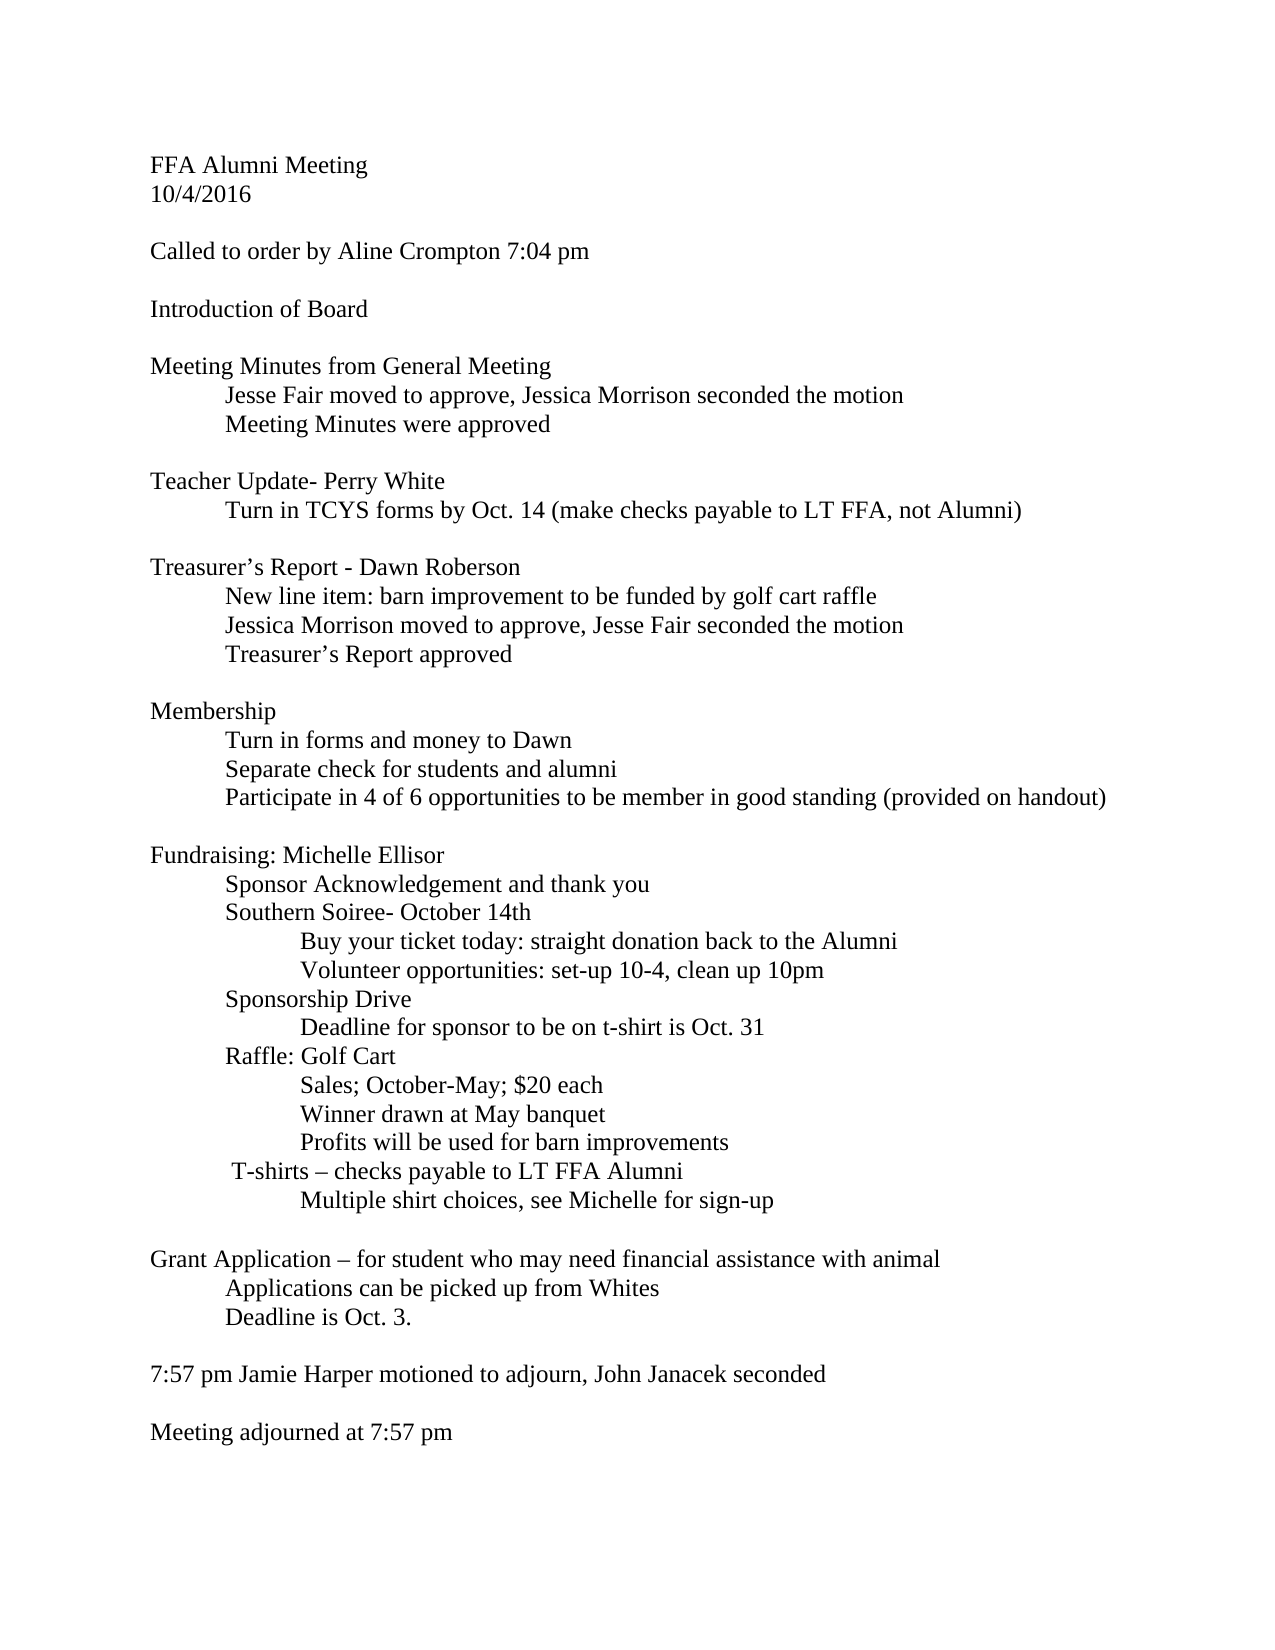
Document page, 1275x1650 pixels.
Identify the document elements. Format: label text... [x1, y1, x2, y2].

text Jesse Fair moved to approve, Jessica Morrison seconded the motion [150, 380, 1125, 409]
text Fundraising: Michelle Ellisor [150, 840, 1125, 869]
text Called to order by Aline Crompton 7:04 pm [150, 236, 1125, 265]
text Sales; October-May; $20 each [150, 1070, 1125, 1099]
text Southern Soiree- October 14th [150, 897, 1125, 926]
text Meeting adjourned at 7:57 pm [150, 1417, 1125, 1446]
text Multiple shirt choices, see Michelle for sign-up [150, 1185, 1125, 1214]
text Turn in TCYS forms by Oct. 14 (make checks payable to LT FFA, not Alumni) [150, 495, 1125, 524]
text 7:57 pm Jamie Harper motioned to adjourn, John Janacek seconded [150, 1359, 1125, 1388]
text Sponsor Acknowledgement and thank you [150, 869, 1125, 897]
text Teacher Update- Perry White [150, 466, 1125, 495]
text Raffle: Golf Cart [150, 1041, 1125, 1070]
text Meeting Minutes were approved [150, 409, 1125, 437]
text Membership [150, 696, 1125, 725]
text T-shirts – checks payable to LT FFA Alumni [150, 1156, 1125, 1185]
text Volunteer opportunities: set-up 10-4, clean up 10pm [150, 955, 1125, 984]
text Applications can be picked up from Whites [150, 1273, 1125, 1302]
text Jessica Morrison moved to approve, Jesse Fair seconded the motion [150, 610, 1125, 639]
text Participate in 4 of 6 opportunities to be member in good standing (provided on handout) [150, 782, 1125, 811]
text Treasurer’s Report - Dawn Roberson [150, 552, 1125, 581]
text Treasurer’s Report approved [150, 639, 1125, 667]
text 10/4/2016 [150, 179, 1125, 207]
text Deadline is Oct. 3. [150, 1302, 1125, 1331]
text Profits will be used for barn improvements [150, 1127, 1125, 1156]
text FFA Alumni Meeting [150, 150, 1125, 179]
text Separate check for students and alumni [150, 754, 1125, 782]
text Buy your ticket today: straight donation back to the Alumni [225, 926, 1125, 955]
text Meeting Minutes from General Meeting [150, 351, 1125, 380]
text Turn in forms and money to Dawn [150, 725, 1125, 754]
text Sponsorship Drive [150, 984, 1125, 1012]
text Introduction of Board [150, 294, 1125, 322]
text New line item: barn improvement to be funded by golf cart raffle [150, 581, 1125, 610]
text Grant Application – for student who may need financial assistance with animal [150, 1244, 1125, 1273]
text Winner drawn at May banquet [150, 1099, 1125, 1127]
text Deadline for sponsor to be on t-shirt is Oct. 31 [150, 1012, 1125, 1041]
